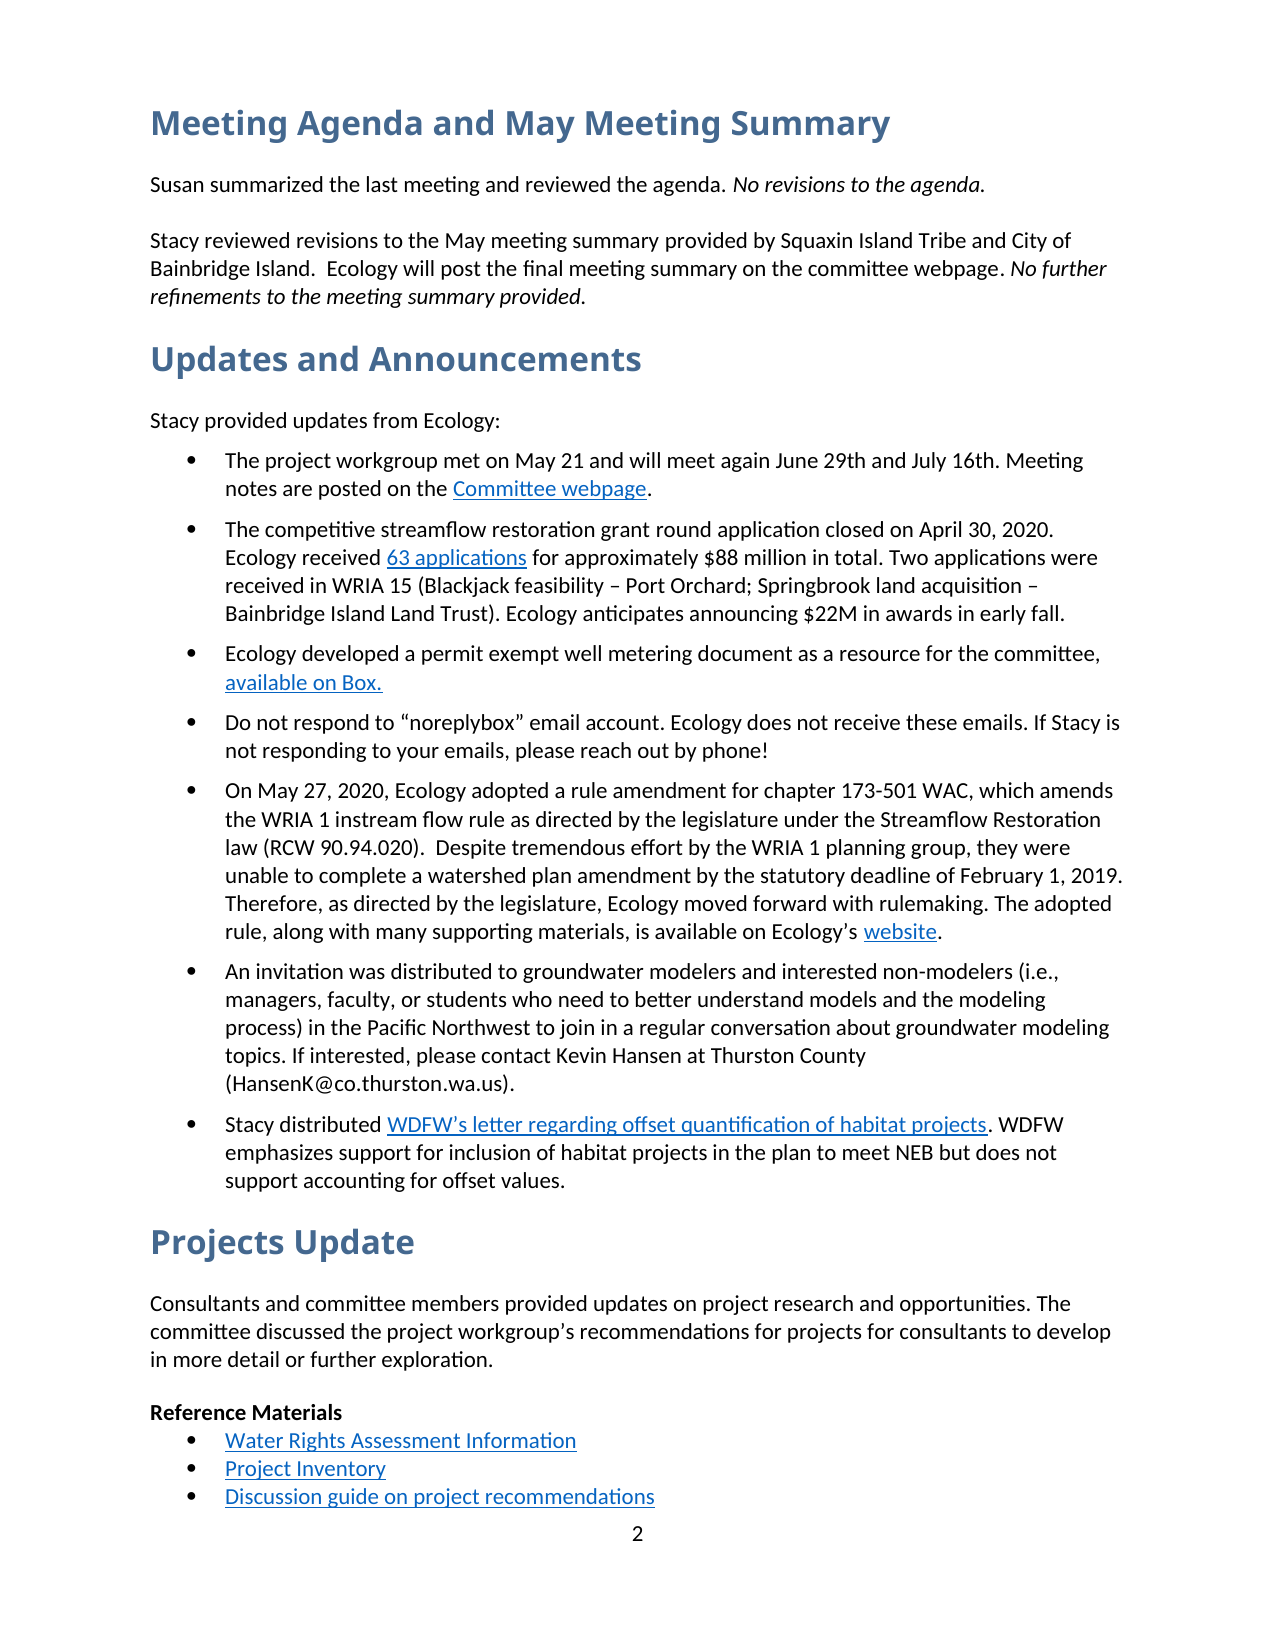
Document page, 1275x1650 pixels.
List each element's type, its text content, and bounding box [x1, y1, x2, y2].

subtitle Projects Update [150, 1219, 1125, 1264]
list The competitive streamflow restoration grant round application closed on April 30, 2020. Ecology received 63 applications for approximately $88 million in total. Two applications were received in WRIA 15 (Blackjack feasibility – Port Orchard; Springbrook land acquisition – Bainbridge Island Land Trust). Ecology anticipates announcing $22M in awards in early fall. [187, 515, 1125, 627]
list Discussion guide on project recommendations [187, 1482, 1125, 1511]
subtitle Meeting Agenda and May Meeting Summary [150, 100, 1125, 145]
list On May 27, 2020, Ecology adopted a rule amendment for chapter 173-501 WAC, which amends the WRIA 1 instream flow rule as directed by the legislature under the Streamflow Restoration law (RCW 90.94.020). Despite tremendous effort by the WRIA 1 planning group, they were unable to complete a watershed plan amendment by the statutory deadline of February 1, 2019. Therefore, as directed by the legislature, Ecology moved forward with rulemaking. The adopted rule, along with many supporting materials, is available on Ecology’s website. [187, 777, 1125, 945]
text Consultants and committee members provided updates on project research and opportunities. The committee discussed the project workgroup’s recommendations for projects for consultants to develop in more detail or further exploration. [150, 1289, 1125, 1373]
text Susan summarized the last meeting and reviewed the agenda. No revisions to the agenda. [150, 170, 1125, 198]
list Stacy distributed WDFW’s letter regarding offset quantification of habitat projects. WDFW emphasizes support for inclusion of habitat projects in the plan to meet NEB but does not support accounting for offset values. [187, 1110, 1125, 1194]
list Do not respond to “noreplybox” email account. Ecology does not receive these emails. If Stacy is not responding to your emails, please reach out by phone! [187, 708, 1125, 764]
list Ecology developed a permit exempt well metering document as a resource for the committee, available on Box. [187, 639, 1125, 696]
list An invitation was distributed to groundwater modelers and interested non-modelers (i.e., managers, faculty, or students who need to better understand models and the modeling process) in the Pacific Northwest to join in a regular conversation about groundwater modeling topics. If interested, please contact Kevin Hansen at Thurston County (HansenK@co.thurston.wa.us). [187, 957, 1125, 1097]
list Project Inventory [187, 1454, 1125, 1482]
list Water Rights Assessment Information [187, 1426, 1125, 1454]
list The project workgroup met on May 21 and will meet again June 29th and July 16th. Meeting notes are posted on the Committee webpage. [187, 446, 1125, 502]
text Reference Materials [150, 1398, 1125, 1426]
subtitle Updates and Announcements [150, 336, 1125, 381]
text Stacy provided updates from Ecology: [150, 406, 1125, 434]
text Stacy reviewed revisions to the May meeting summary provided by Squaxin Island Tribe and City of Bainbridge Island. Ecology will post the final meeting summary on the committee webpage. No further refinements to the meeting summary provided. [150, 226, 1125, 311]
